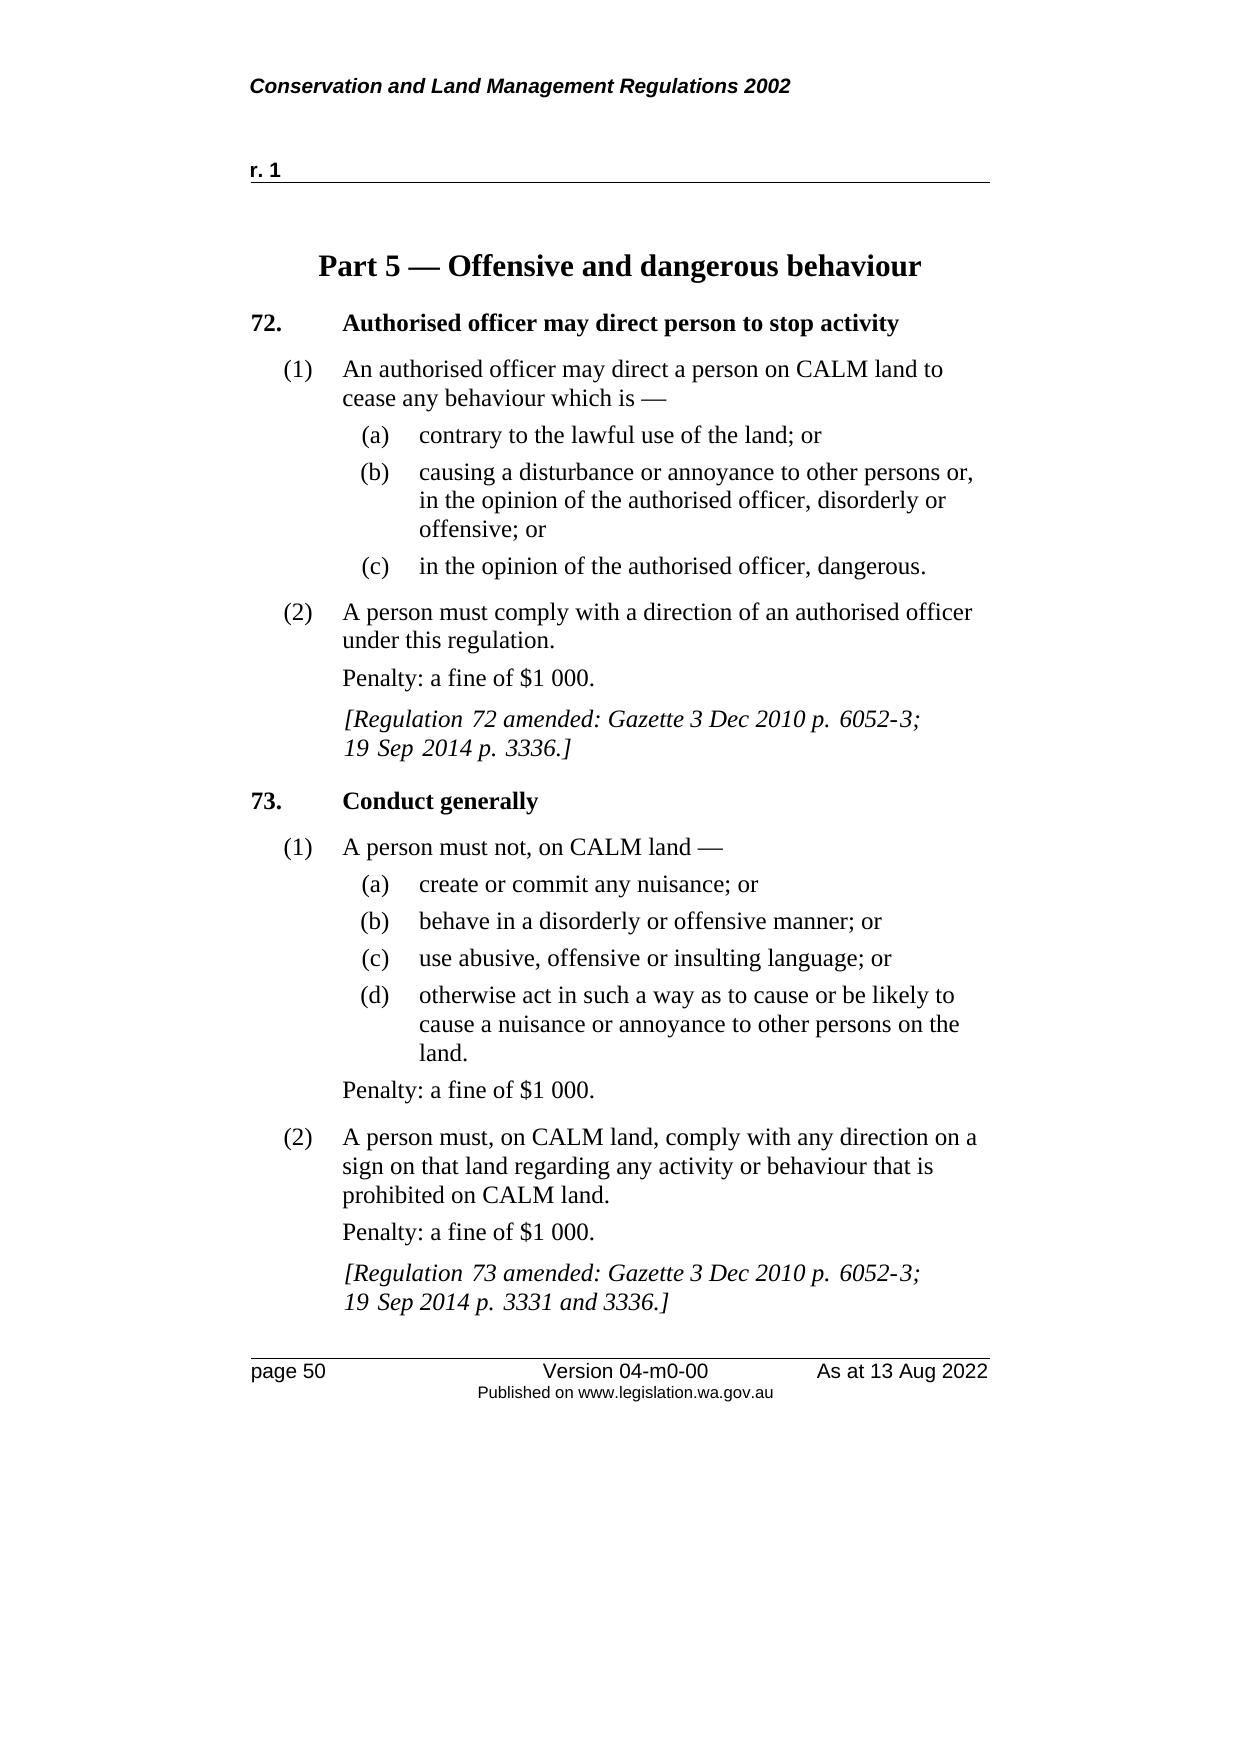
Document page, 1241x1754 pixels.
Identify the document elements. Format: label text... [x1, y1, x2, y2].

text (c) use abusive, offensive or insulting language; or [251, 943, 990, 972]
text Penalty: a fine of $1 000. [251, 1217, 990, 1246]
text (b) behave in a disorderly or offensive manner; or [251, 906, 990, 935]
subtitle Part 5 — Offensive and dangerous behaviour [251, 247, 990, 283]
text (1) An authorised officer may direct a person on CALM land to cease any behaviour which is — [251, 354, 990, 411]
text (2) A person must comply with a direction of an authorised officer under this regulation. [251, 597, 990, 654]
text (d) otherwise act in such a way as to cause or be likely to cause a nuisance or annoyance to other persons on the land. [251, 980, 990, 1066]
subtitle 72. Authorised officer may direct person to stop activity [251, 308, 990, 337]
text [Regulation 72 amended: Gazette 3 Dec 2010 p. 6052-3; 19 Sep 2014 p. 3336.] [251, 704, 990, 761]
text (a) create or commit any nuisance; or [251, 869, 990, 898]
text (a) contrary to the lawful use of the land; or [251, 420, 990, 448]
text (b) causing a disturbance or annoyance to other persons or, in the opinion of the authorised officer, disorderly or offensive; or [251, 457, 990, 543]
text (1) A person must not, on CALM land — [251, 832, 990, 861]
text Penalty: a fine of $1 000. [251, 663, 990, 691]
text (c) in the opinion of the authorised officer, dangerous. [251, 551, 990, 580]
text (2) A person must, on CALM land, comply with any direction on a sign on that land regarding any activity or behaviour that is prohibited on CALM land. [251, 1122, 990, 1208]
subtitle 73. Conduct generally [251, 786, 990, 815]
text Penalty: a fine of $1 000. [251, 1075, 990, 1103]
text [Regulation 73 amended: Gazette 3 Dec 2010 p. 6052-3; 19 Sep 2014 p. 3331 and 3336.] [251, 1258, 990, 1316]
